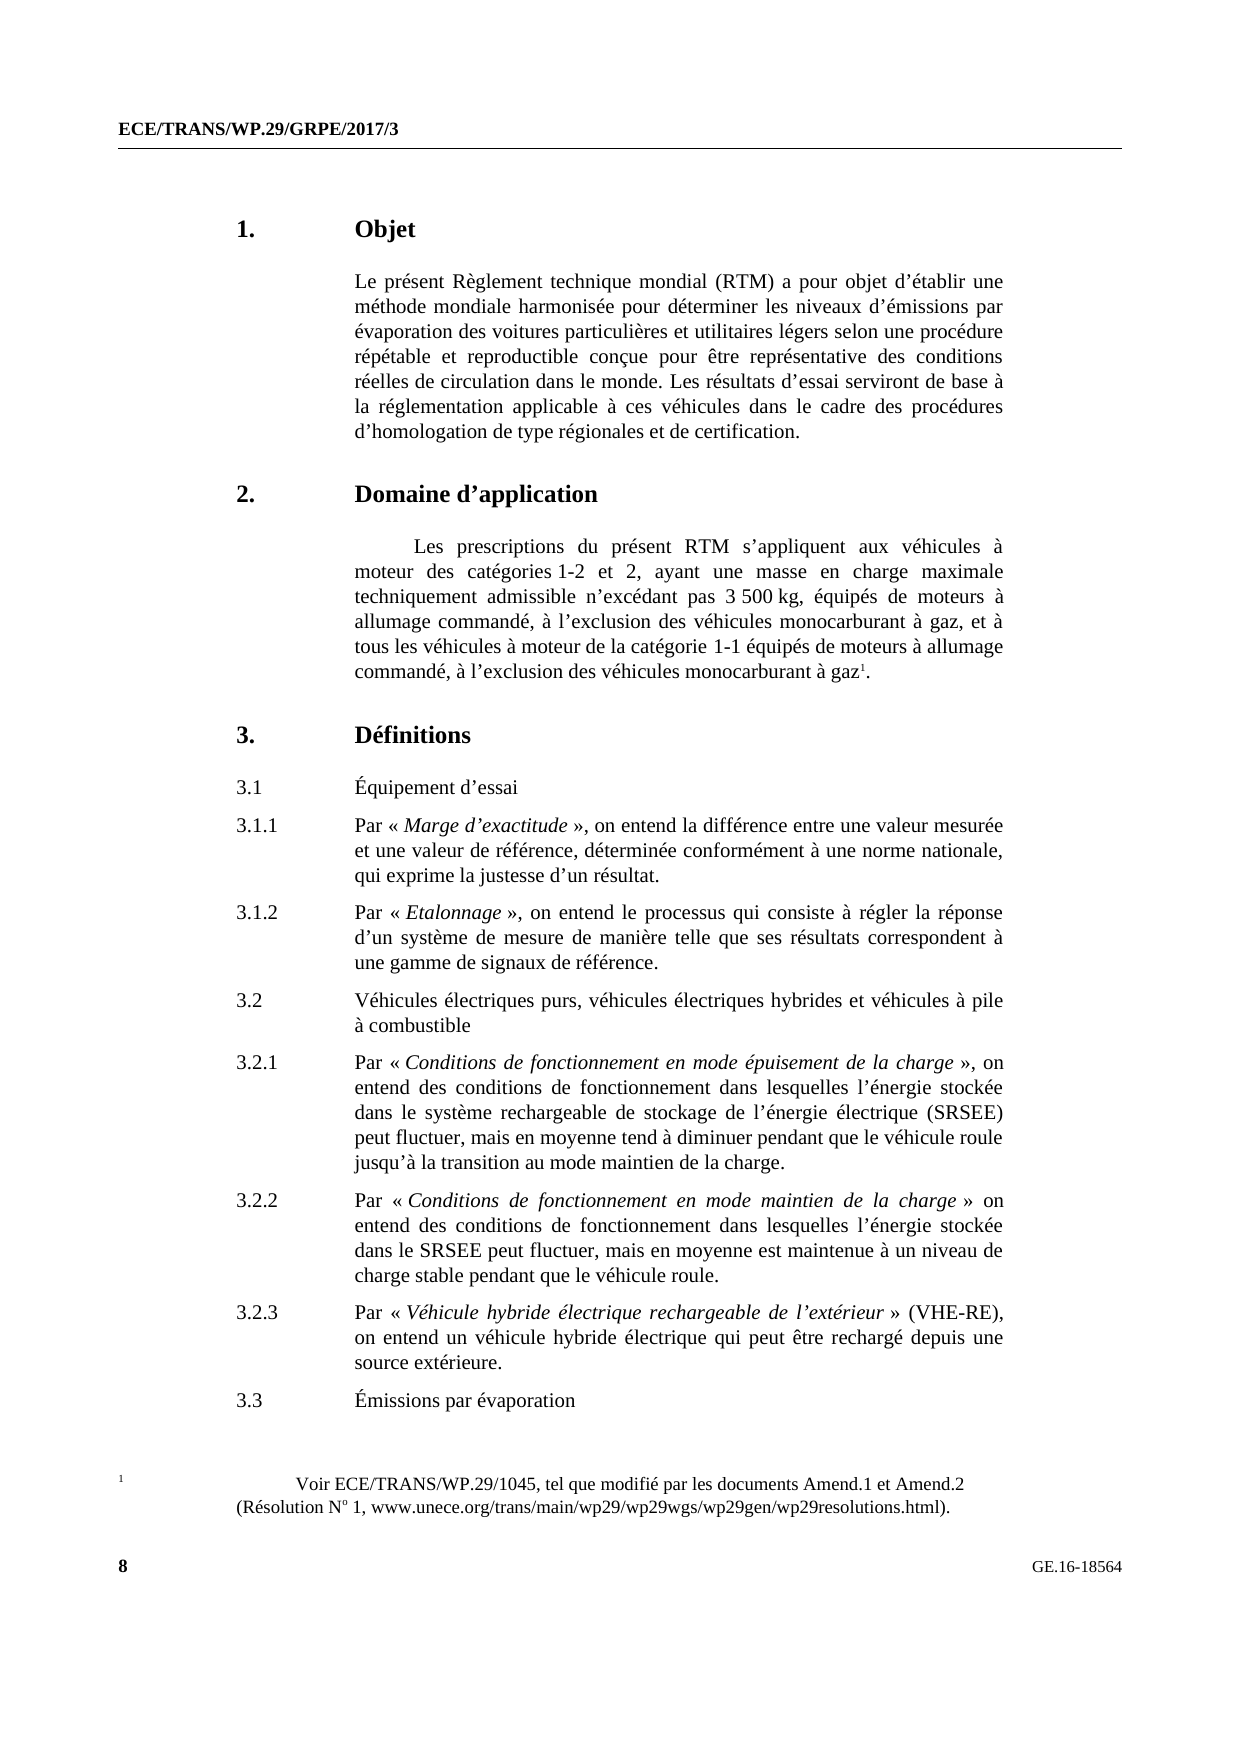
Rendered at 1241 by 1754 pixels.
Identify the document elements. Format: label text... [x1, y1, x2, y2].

text 3.2.3 Par « Véhicule hybride électrique rechargeable de l’extérieur » (VHE-RE), on entend un véhicule hybride électrique qui peut être rechargé depuis une source extérieure. [236, 1299, 1004, 1374]
text 3.3 Émissions par évaporation [236, 1387, 1004, 1412]
text 3.2 Véhicules électriques purs, véhicules électriques hybrides et véhicules à pile à combustible [236, 987, 1004, 1037]
text Le présent Règlement technique mondial (RTM) a pour objet d’établir une méthode mondiale harmonisée pour déterminer les niveaux d’émissions par évaporation des voitures particulières et utilitaires légers selon une procédure répétable et reproductible conçue pour être représentative des conditions réelles de circulation dans le monde. Les résultats d’essai serviront de base à la réglementation applicable à ces véhicules dans le cadre des procédures d’homologation de type régionales et de certification. [354, 268, 1004, 443]
text 3.2.2 Par « Conditions de fonctionnement en mode maintien de la charge » on entend des conditions de fonctionnement dans lesquelles l’énergie stockée dans le SRSEE peut fluctuer, mais en moyenne est maintenue à un niveau de charge stable pendant que le véhicule roule. [236, 1187, 1004, 1287]
text 3.2.1 Par « Conditions de fonctionnement en mode épuisement de la charge », on entend des conditions de fonctionnement dans lesquelles l’énergie stockée dans le système rechargeable de stockage de l’énergie électrique (SRSEE) peut fluctuer, mais en moyenne tend à diminuer pendant que le véhicule roule jusqu’à la transition au mode maintien de la charge. [236, 1049, 1004, 1174]
text 1. Objet [118, 215, 1004, 243]
text 3. Définitions [118, 721, 1004, 749]
text 2. Domaine d’application [118, 480, 1004, 508]
text 3.1.2 Par « Etalonnage », on entend le processus qui consiste à régler la réponse d’un système de mesure de manière telle que ses résultats correspondent à une gamme de signaux de référence. [236, 899, 1004, 974]
text Les prescriptions du présent RTM s’appliquent aux véhicules à moteur des catégories 1-2 et 2, ayant une masse en charge maximale techniquement admissible n’excédant pas 3 500 kg, équipés de moteurs à allumage commandé, à l’exclusion des véhicules monocarburant à gaz, et à tous les véhicules à moteur de la catégorie 1-1 équipés de moteurs à allumage commandé, à l’exclusion des véhicules monocarburant à gaz. [354, 533, 1004, 683]
text 3.1.1 Par « Marge d’exactitude », on entend la différence entre une valeur mesurée et une valeur de référence, déterminée conformément à une norme nationale, qui exprime la justesse d’un résultat. [236, 812, 1004, 887]
text 3.1 Équipement d’essai [236, 774, 1004, 799]
